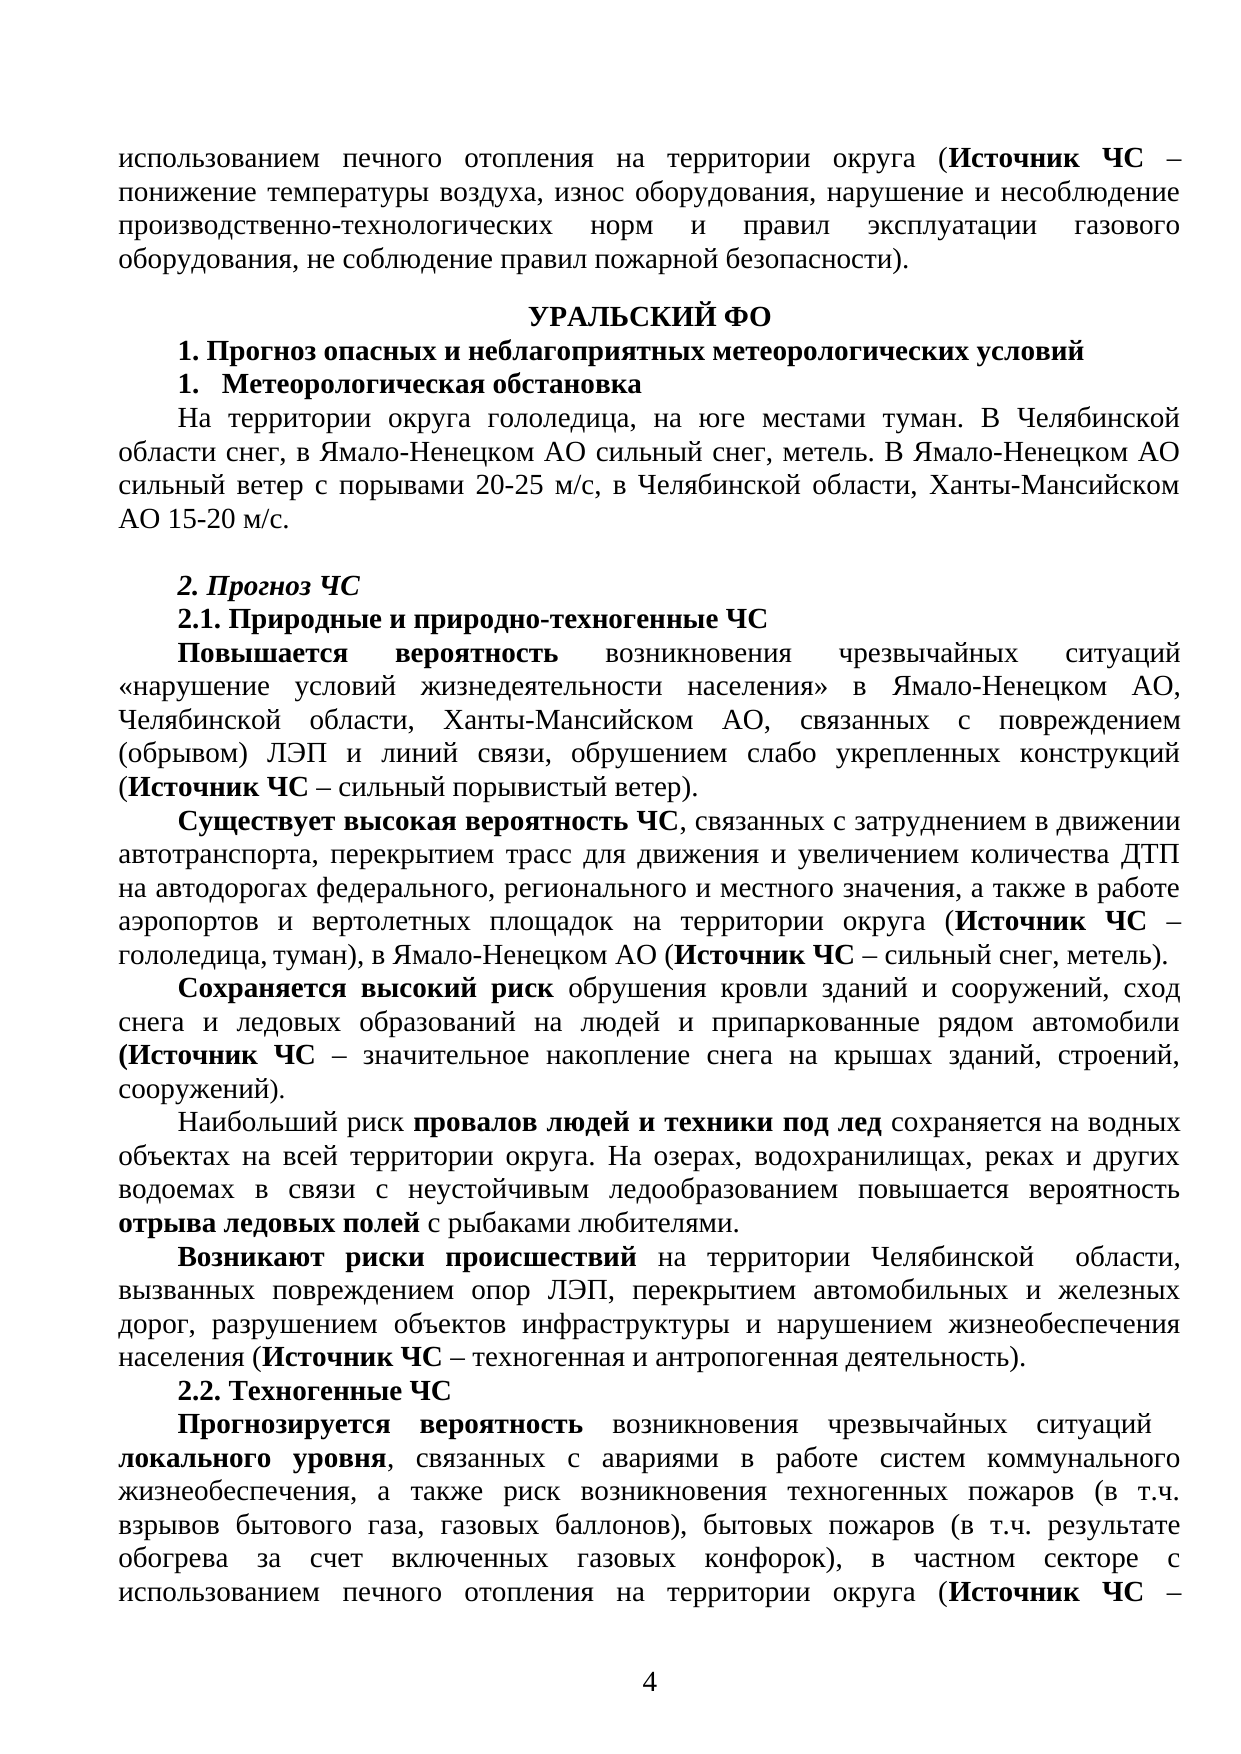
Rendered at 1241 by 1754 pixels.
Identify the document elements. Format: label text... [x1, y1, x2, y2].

text 2.2. Техногенные ЧС [118, 1373, 1181, 1406]
text Повышается вероятность возникновения чрезвычайных ситуаций «нарушение условий жизнедеятельности населения» в Ямало-Ненецком АО, Челябинской области, Ханты-Мансийском АО, связанных с повреждением (обрывом) ЛЭП и линий связи, обрушением слабо укрепленных конструкций (Источник ЧС – сильный порывистый ветер). [118, 635, 1181, 803]
text Сохраняется высокий риск обрушения кровли зданий и сооружений, сход снега и ледовых образований на людей и припаркованные рядом автомобили (Источник ЧС – значительное накопление снега на крышах зданий, строений, сооружений). [118, 970, 1181, 1104]
text 2. Прогноз ЧС [118, 568, 1181, 601]
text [118, 140, 1181, 274]
text Наибольший риск провалов людей и техники под лед сохраняется на водных объектах на всей территории округа. На озерах, водохранилищах, реках и других водоемах в связи с неустойчивым ледообразованием повышается вероятность отрыва ледовых полей с рыбаками любителями. [118, 1104, 1181, 1239]
list Метеорологическая обстановка [162, 367, 1181, 400]
text Существует высокая вероятность ЧС, связанных с затруднением в движении автотранспорта, перекрытием трасс для движения и увеличением количества ДТП на автодорогах федерального, регионального и местного значения, а также в работе аэропортов и вертолетных площадок на территории округа (Источник ЧС – гололедица, туман), в Ямало-Ненецком АО (Источник ЧС – сильный снег, метель). [118, 803, 1181, 970]
text Возникают риски происшествий на территории Челябинской области, вызванных повреждением опор ЛЭП, перекрытием автомобильных и железных дорог, разрушением объектов инфраструктуры и нарушением жизнеобеспечения населения (Источник ЧС – техногенная и антропогенная деятельность). [118, 1239, 1181, 1373]
text 1. Прогноз опасных и неблагоприятных метеорологических условий [118, 333, 1181, 367]
text 2.1. Природные и природно-техногенные ЧС [118, 601, 1181, 635]
text На территории округа гололедица, на юге местами туман. В Челябинской области снег, в Ямало-Ненецком АО сильный снег, метель. В Ямало-Ненецком АО сильный ветер с порывами 20-25 м/с, в Челябинской области, Ханты-Мансийском АО 15-20 м/с. [118, 400, 1181, 534]
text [118, 1406, 1181, 1608]
text УРАЛЬСКИЙ ФО [118, 299, 1181, 333]
